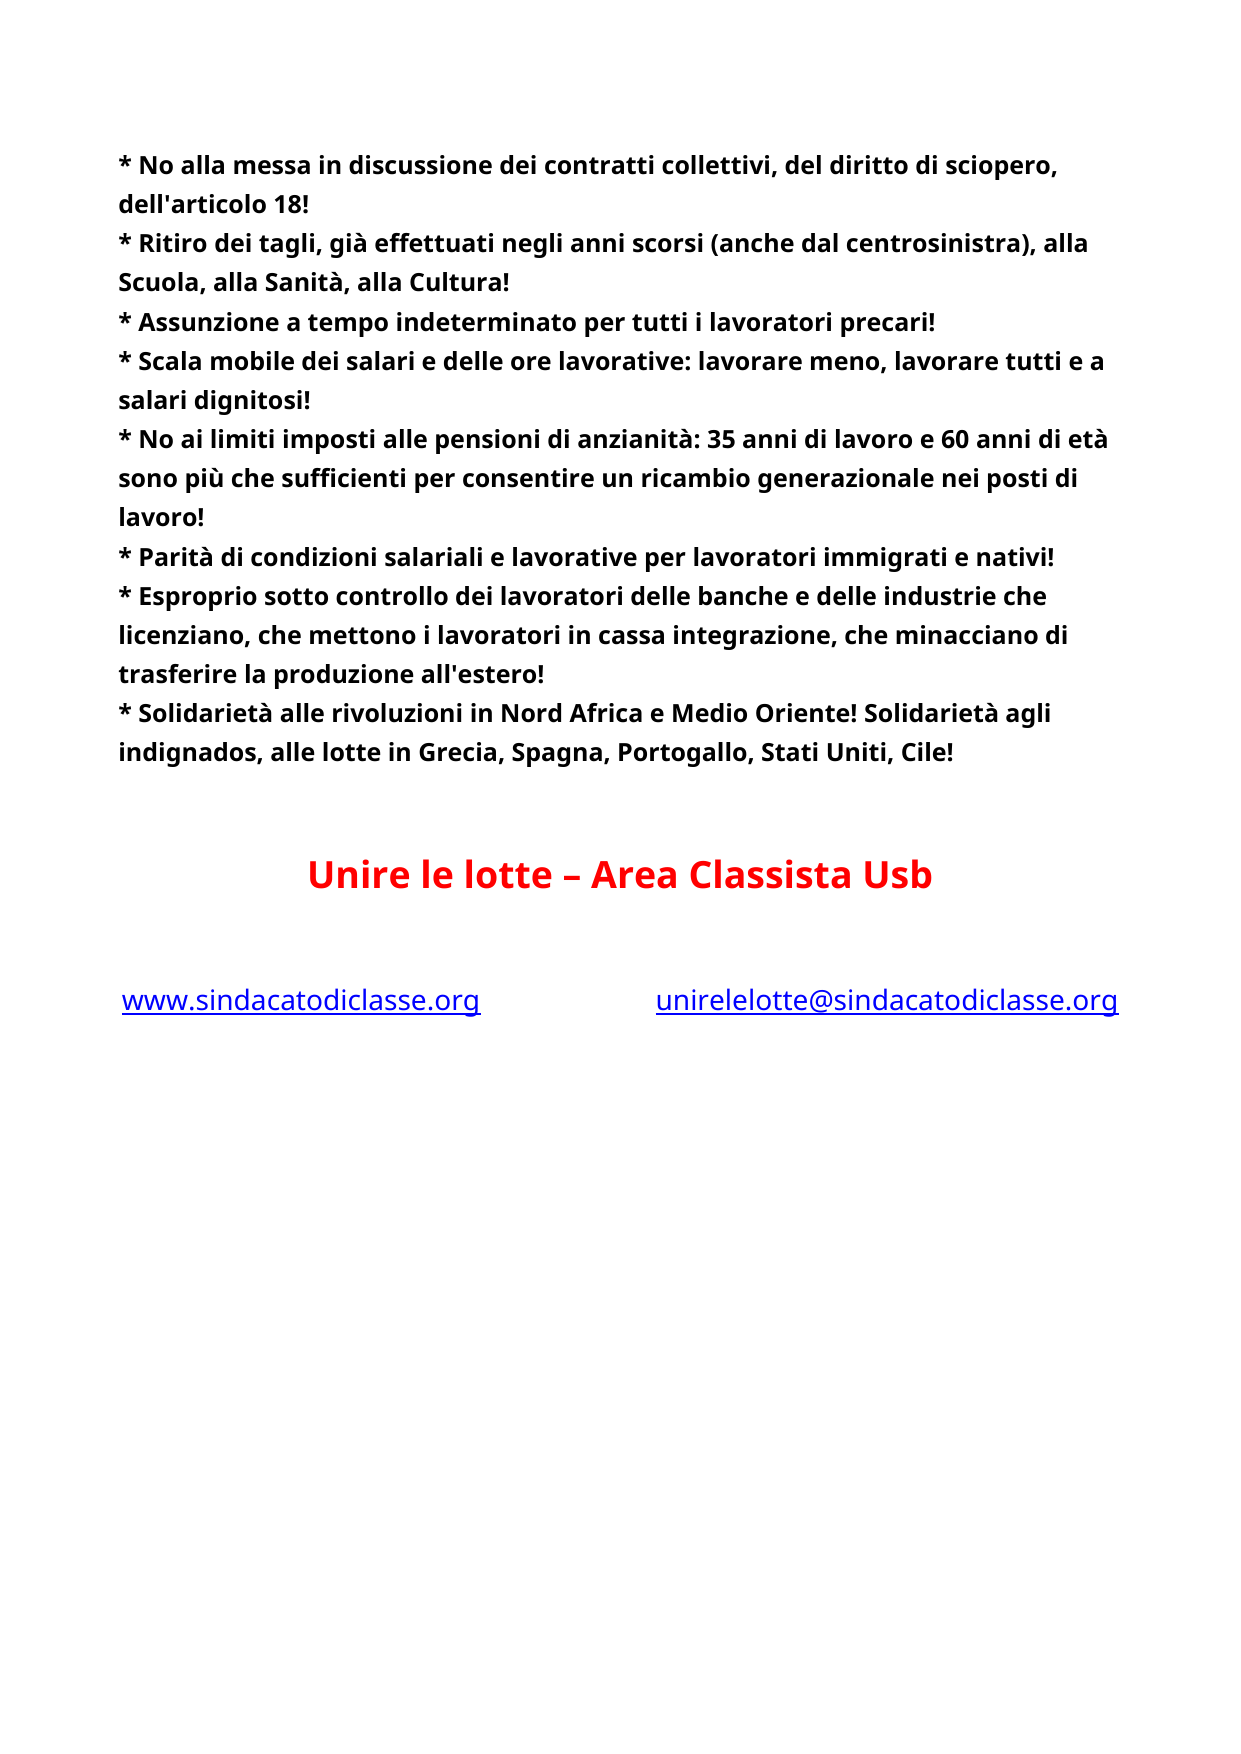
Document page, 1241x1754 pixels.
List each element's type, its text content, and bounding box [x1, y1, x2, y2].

text www.sindacatodiclasse.org unirelelotte@sindacatodiclasse.org [118, 981, 1122, 1019]
text Unire le lotte – Area Classista Usb [118, 848, 1122, 899]
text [118, 148, 1122, 769]
